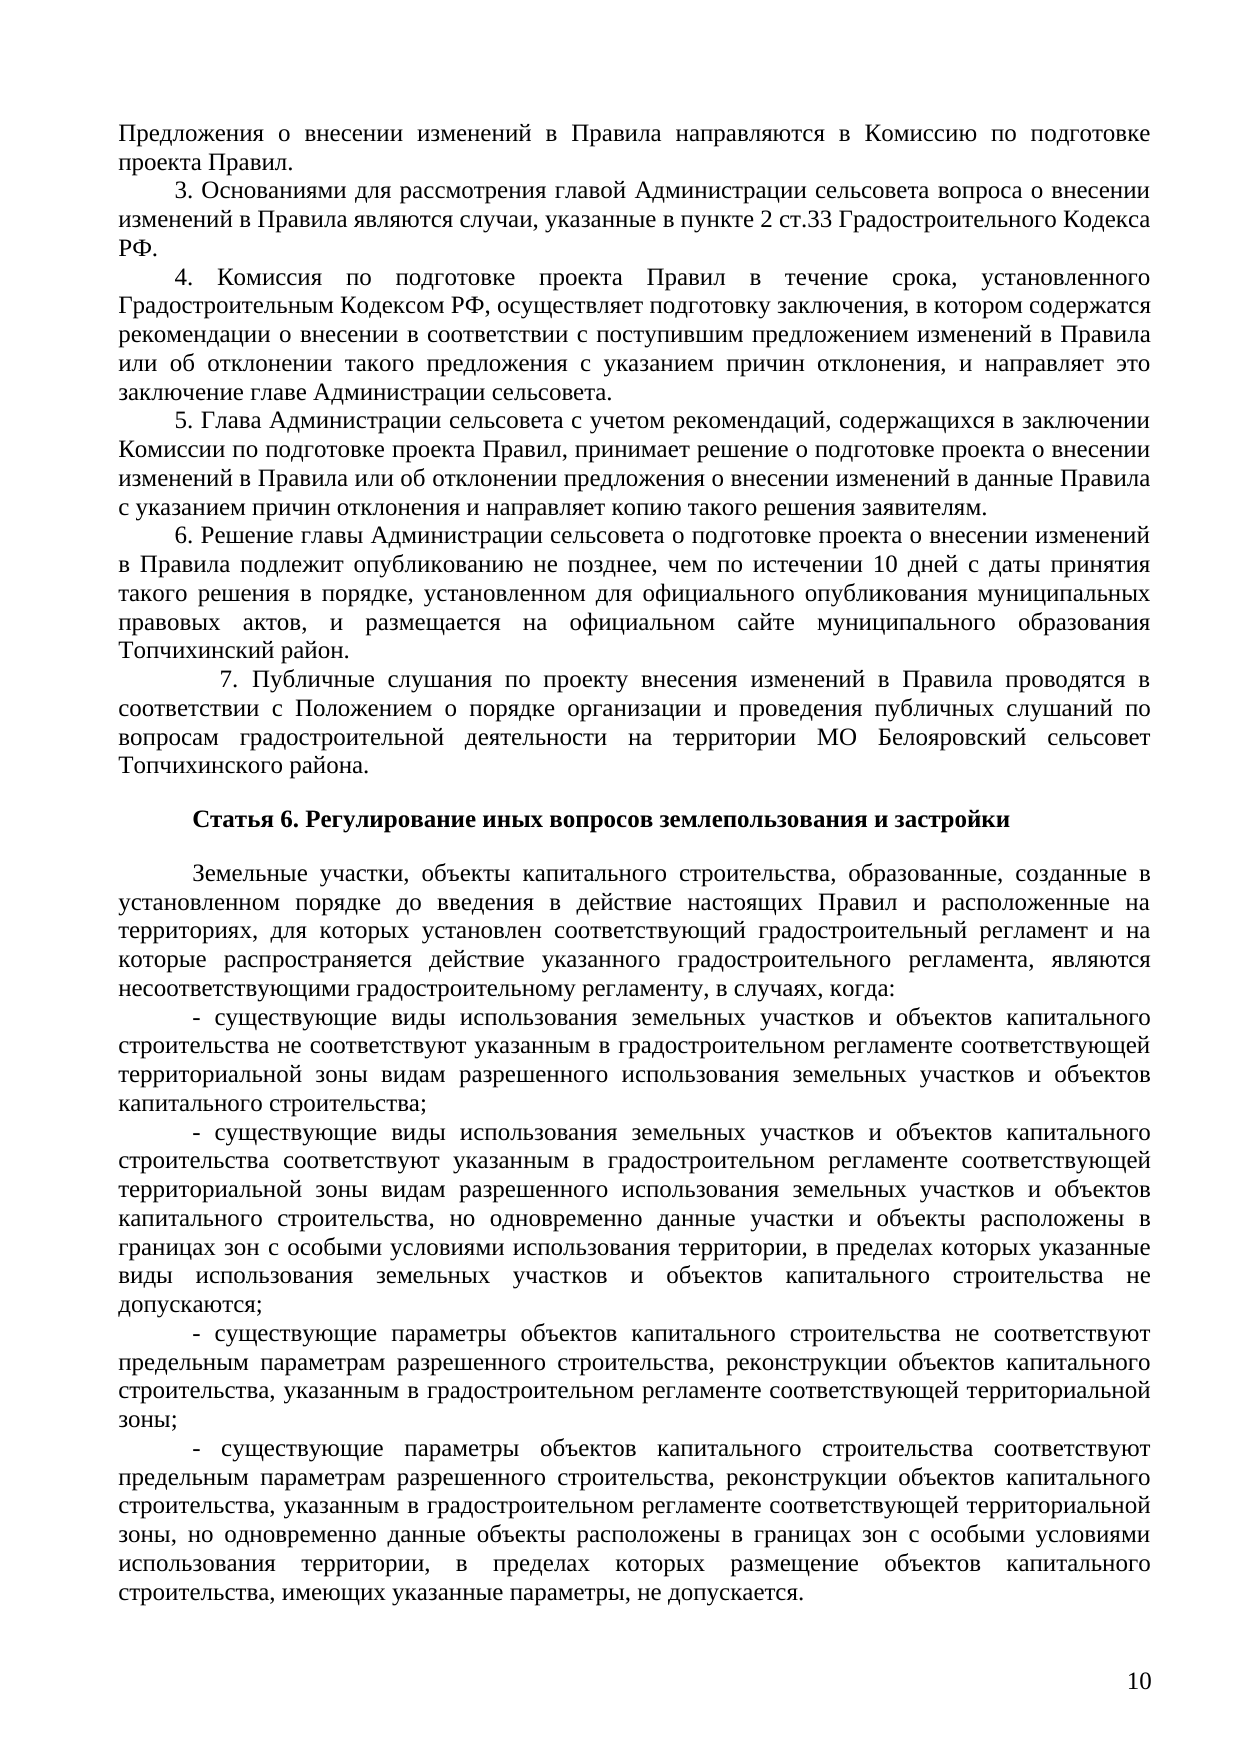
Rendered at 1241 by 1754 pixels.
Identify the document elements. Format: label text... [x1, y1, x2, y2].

text - существующие параметры объектов капитального строительства соответствуют предельным параметрам разрешенного строительства, реконструкции объектов капитального строительства, указанным в градостроительном регламенте соответствующей территориальной зоны, но одновременно данные объекты расположены в границах зон с особыми условиями использования территории, в пределах которых размещение объектов капитального строительства, имеющих указанные параметры, не допускается. [118, 1433, 1152, 1606]
text 3. Основаниями для рассмотрения главой Администрации сельсовета вопроса о внесении изменений в Правила являются случаи, указанные в пункте 2 ст.33 Градостроительного Кодекса РФ. [118, 176, 1152, 262]
text - существующие параметры объектов капитального строительства не соответствуют предельным параметрам разрешенного строительства, реконструкции объектов капитального строительства, указанным в градостроительном регламенте соответствующей территориальной зоны; [118, 1318, 1152, 1433]
text 5. Глава Администрации сельсовета с учетом рекомендаций, содержащихся в заключении Комиссии по подготовке проекта Правил, принимает решение о подготовке проекта о внесении изменений в Правила или об отклонении предложения о внесении изменений в данные Правила с указанием причин отклонения и направляет копию такого решения заявителям. [118, 406, 1152, 521]
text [118, 118, 1152, 176]
text Земельные участки, объекты капитального строительства, образованные, созданные в установленном порядке до введения в действие настоящих Правил и расположенные на территориях, для которых установлен соответствующий градостроительный регламент и на которые распространяется действие указанного градостроительного регламента, являются несоответствующими градостроительному регламенту, в случаях, когда: [118, 858, 1152, 1002]
text 7. Публичные слушания по проекту внесения изменений в Правила проводятся в соответствии с Положением о порядке организации и проведения публичных слушаний по вопросам градостроительной деятельности на территории МО Белояровский сельсовет Топчихинского района. [118, 664, 1152, 779]
text 4. Комиссия по подготовке проекта Правил в течение срока, установленного Градостроительным Кодексом РФ, осуществляет подготовку заключения, в котором содержатся рекомендации о внесении в соответствии с поступившим предложением изменений в Правила или об отклонении такого предложения с указанием причин отклонения, и направляет это заключение главе Администрации сельсовета. [118, 262, 1152, 406]
subtitle Статья 6. Регулирование иных вопросов землепользования и застройки [118, 804, 1152, 833]
text 6. Решение главы Администрации сельсовета о подготовке проекта о внесении изменений в Правила подлежит опубликованию не позднее, чем по истечении 10 дней с даты принятия такого решения в порядке, установленном для официального опубликования муниципальных правовых актов, и размещается на официальном сайте муниципального образования Топчихинский район. [118, 521, 1152, 664]
text - существующие виды использования земельных участков и объектов капитального строительства не соответствуют указанным в градостроительном регламенте соответствующей территориальной зоны видам разрешенного использования земельных участков и объектов капитального строительства; [118, 1002, 1152, 1117]
text - существующие виды использования земельных участков и объектов капитального строительства соответствуют указанным в градостроительном регламенте соответствующей территориальной зоны видам разрешенного использования земельных участков и объектов капитального строительства, но одновременно данные участки и объекты расположены в границах зон с особыми условиями использования территории, в пределах которых указанные виды использования земельных участков и объектов капитального строительства не допускаются; [118, 1117, 1152, 1318]
